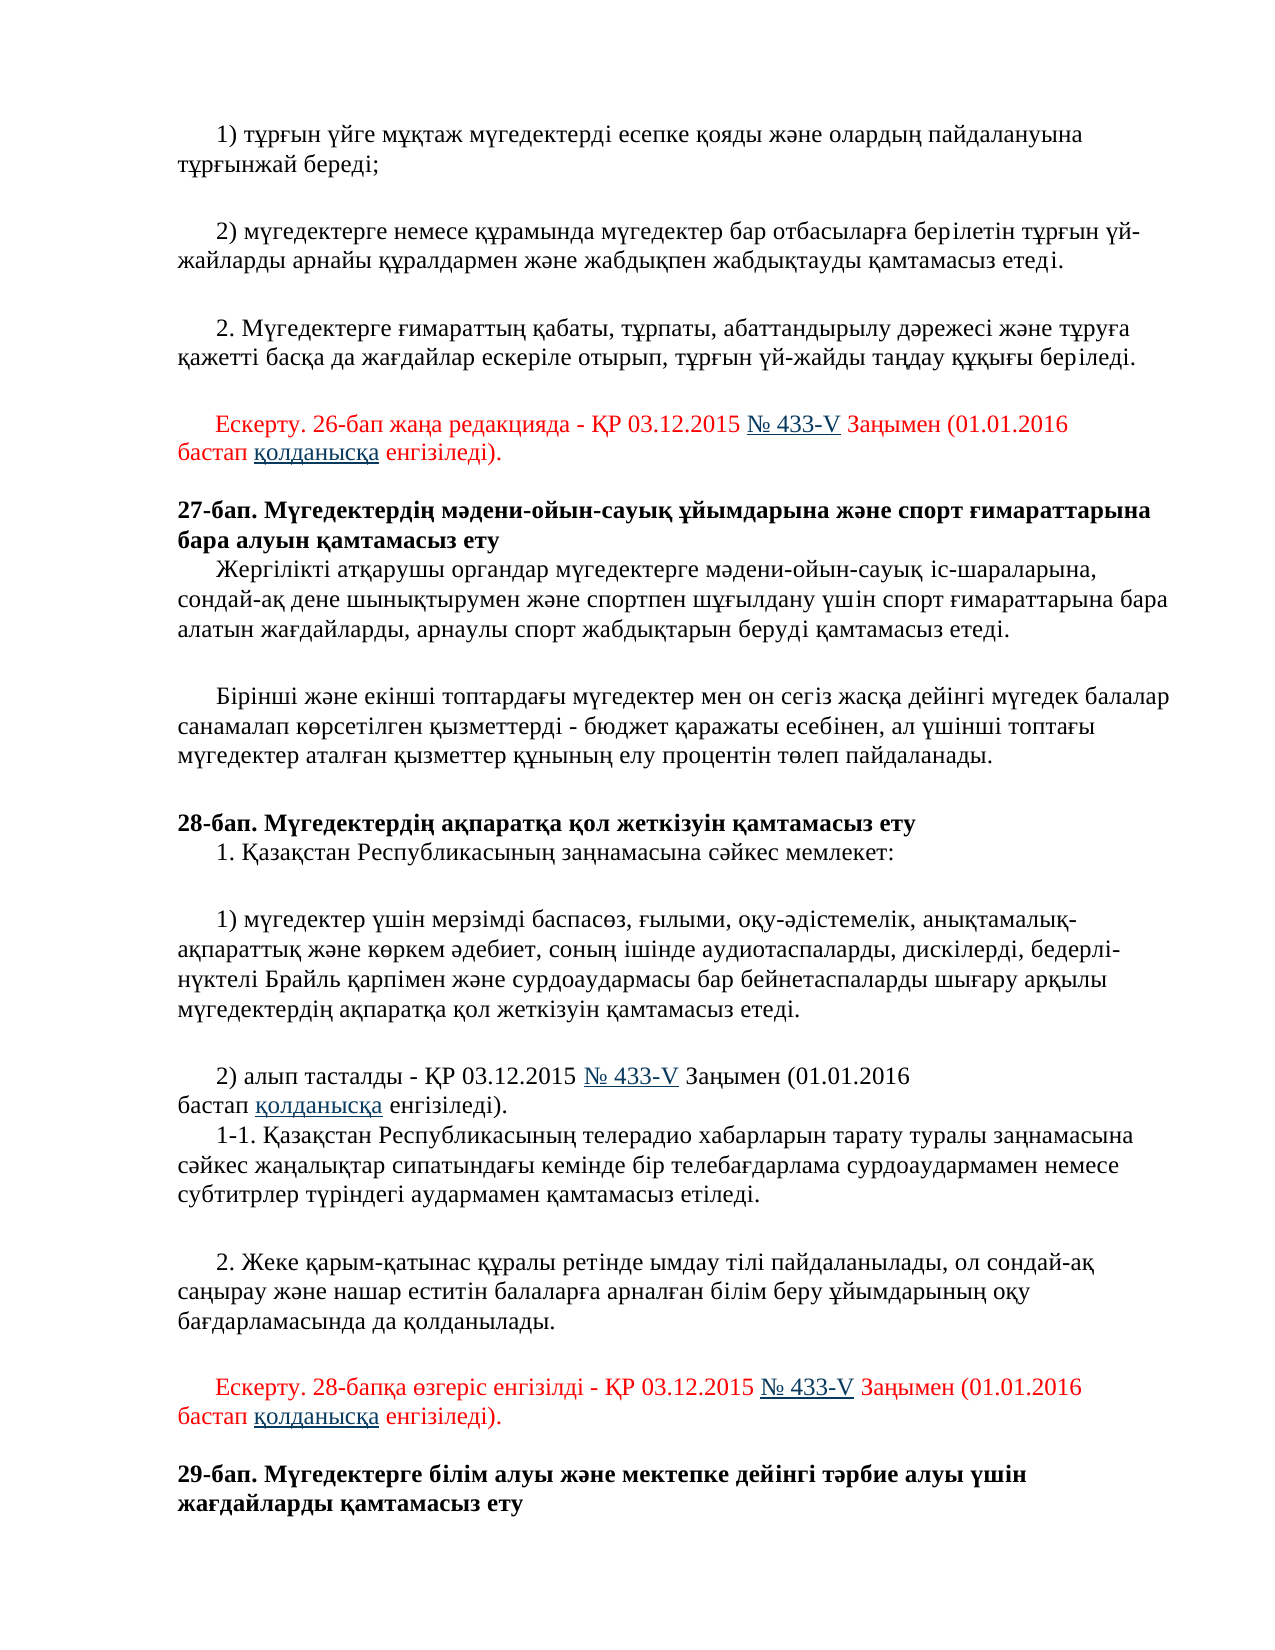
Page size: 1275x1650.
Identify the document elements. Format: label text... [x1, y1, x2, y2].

text 29-бап. Мүгедектерге бiлiм алуы және мектепке дейiнгi тәрбие алуы үшiн жағдайларды қамтамасыз ету [177, 1458, 1186, 1517]
text Бiрiншi және екiншi топтардағы мүгедектер мен он сегiз жасқа дейiнгi мүгедек балалар санамалап көрсетiлген қызметтердi - бюджет қаражаты есебiнен, ал үшiншi топтағы мүгедектер аталған қызметтер құнының елу процентін төлеп пайдаланады. [177, 680, 1186, 769]
text 2) алып тасталды - ҚР 03.12.2015 № 433-V Заңымен (01.01.2016 бастап қолданысқа енгізіледі). [177, 1060, 1186, 1119]
text 2. Жеке қарым-қатынас құралы ретiнде ымдау тiлi пайдаланылады, ол сондай-ақ саңырау және нашар еститiн балаларға арналған бiлiм беру ұйымдарының оқу бағдарламасында да қолданылады. [177, 1246, 1186, 1335]
text 1) тұрғын үйге мұқтаж мүгедектердi есепке қояды және олардың пайдалануына тұрғынжай бередi; [177, 118, 1186, 177]
text 1) мүгедектер үшiн мерзiмдi баспасөз, ғылыми, оқу-әдiстемелiк, анықтамалық-ақпараттық және көркем әдебиет, соның iшiнде аудиотаспаларды, дискiлердi, бедерлi-нүктелi Брайль қарпiмен және сурдоаудармасы бар бейнетаспаларды шығару арқылы мүгедектердің ақпаратқа қол жеткізуін қамтамасыз етеді. [177, 904, 1186, 1022]
text Ескерту. 28-бапқа өзгеріс енгізілді - ҚР 03.12.2015 № 433-V Заңымен (01.01.2016 бастап қолданысқа енгізіледі). [177, 1372, 1186, 1458]
text 1-1. Қазақстан Республикасының телерадио хабарларын тарату туралы заңнамасына сәйкес жаңалықтар сипатындағы кемінде бір телебағдарлама сурдоаудармамен немесе субтитрлер түріндегі аудармамен қамтамасыз етіледі. [177, 1119, 1186, 1208]
text Ескерту. 26-бап жаңа редакцияда - ҚР 03.12.2015 № 433-V Заңымен (01.01.2016 бастап қолданысқа енгізіледі). [177, 409, 1186, 494]
text 27-бап. Мүгедектердiң мәдени-ойын-сауық ұйымдарына және спорт ғимараттарына бара алуын қамтамасыз ету [177, 494, 1186, 554]
text 2. Мүгедектерге ғимараттың қабаты, тұрпаты, абаттандырылу дәрежесі және тұруға қажеттi басқа да жағдайлар ескеріле отырып, тұрғын үй-жайды таңдау құқығы берiледi. [177, 312, 1186, 371]
text Жергiлiктi атқарушы органдар мүгедектерге мәдени-ойын-сауық iс-шараларына, сондай-ақ дене шынықтырумен және спортпен шұғылдану үшiн спорт ғимараттарына бара алатын жағдайларды, арнаулы спорт жабдықтарын берудi қамтамасыз етедi. [177, 554, 1186, 643]
text 28-бап. Мүгедектердiң ақпаратқа қол жеткiзуiн қамтамасыз ету [177, 807, 1186, 836]
text 2) мүгедектерге немесе құрамында мүгедектер бар отбасыларға берiлетiн тұрғын үй-жайларды арнайы құралдармен және жабдықпен жабдықтауды қамтамасыз етедi. [177, 215, 1186, 274]
text 1. Қазақстан Республикасының заңнамасына сәйкес мемлекет: [177, 836, 1186, 866]
